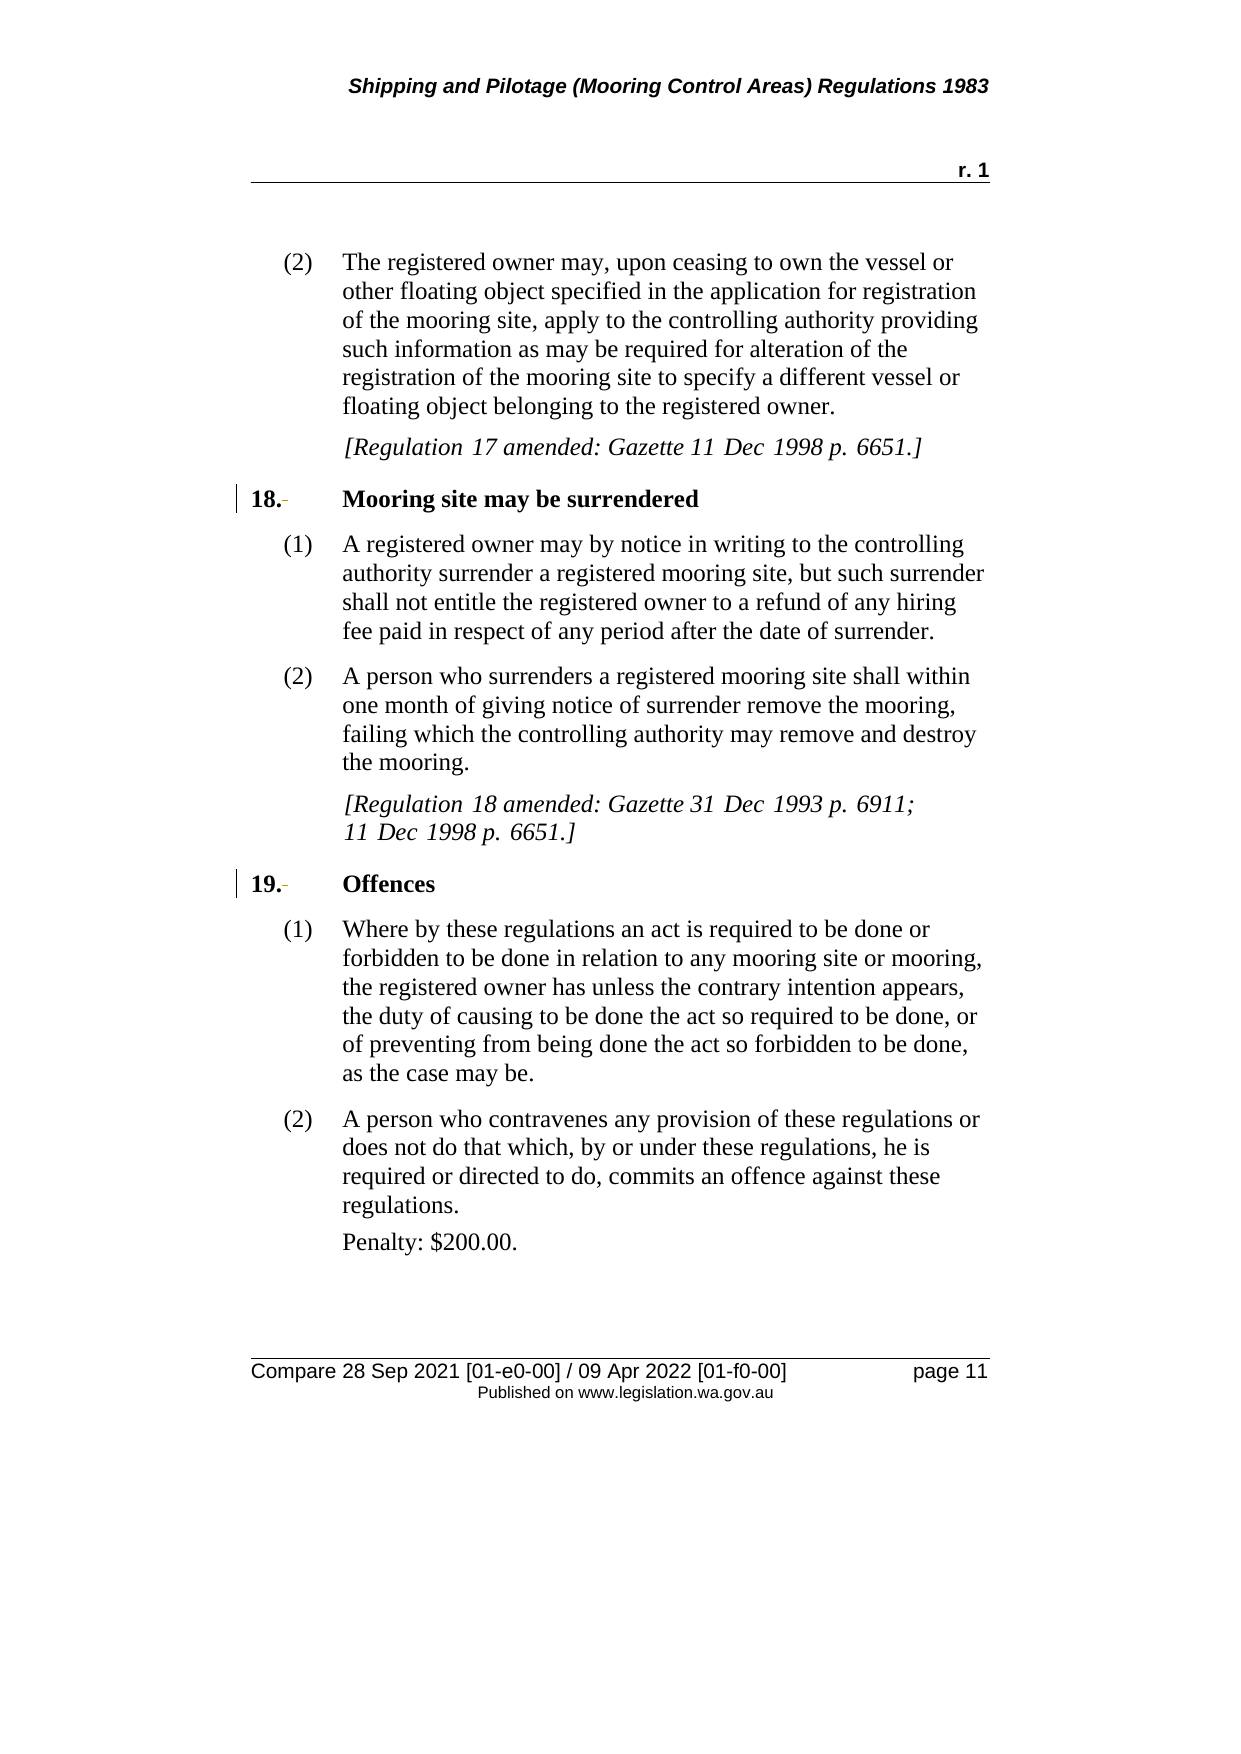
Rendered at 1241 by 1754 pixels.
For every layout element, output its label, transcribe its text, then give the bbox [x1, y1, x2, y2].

text Penalty: $200.00. [251, 1227, 990, 1256]
text (2) The registered owner may, upon ceasing to own the vessel or other floating object specified in the application for registration of the mooring site, apply to the controlling authority providing such information as may be required for alteration of the registration of the mooring site to specify a different vessel or floating object belonging to the registered owner. [251, 247, 990, 420]
text [Regulation 18 amended: Gazette 31 Dec 1993 p. 6911; 11 Dec 1998 p. 6651.] [251, 789, 990, 846]
text (1) Where by these regulations an act is required to be done or forbidden to be done in relation to any mooring site or mooring, the registered owner has unless the contrary intention appears, the duty of causing to be done the act so required to be done, or of preventing from being done the act so forbidden to be done, as the case may be. [251, 914, 990, 1087]
text (1) A registered owner may by notice in writing to the controlling authority surrender a registered mooring site, but such surrender shall not entitle the registered owner to a refund of any hiring fee paid in respect of any period after the date of surrender. [251, 529, 990, 644]
subtitle 19. Offences [251, 869, 990, 898]
subtitle 18. Mooring site may be surrendered [251, 484, 990, 513]
text (2) A person who contravenes any provision of these regulations or does not do that which, by or under these regulations, he is required or directed to do, commits an offence against these regulations. [251, 1104, 990, 1219]
text (2) A person who surrenders a registered mooring site shall within one month of giving notice of surrender remove the mooring, failing which the controlling authority may remove and destroy the mooring. [251, 661, 990, 776]
text [Regulation 17 amended: Gazette 11 Dec 1998 p. 6651.] [251, 432, 990, 461]
